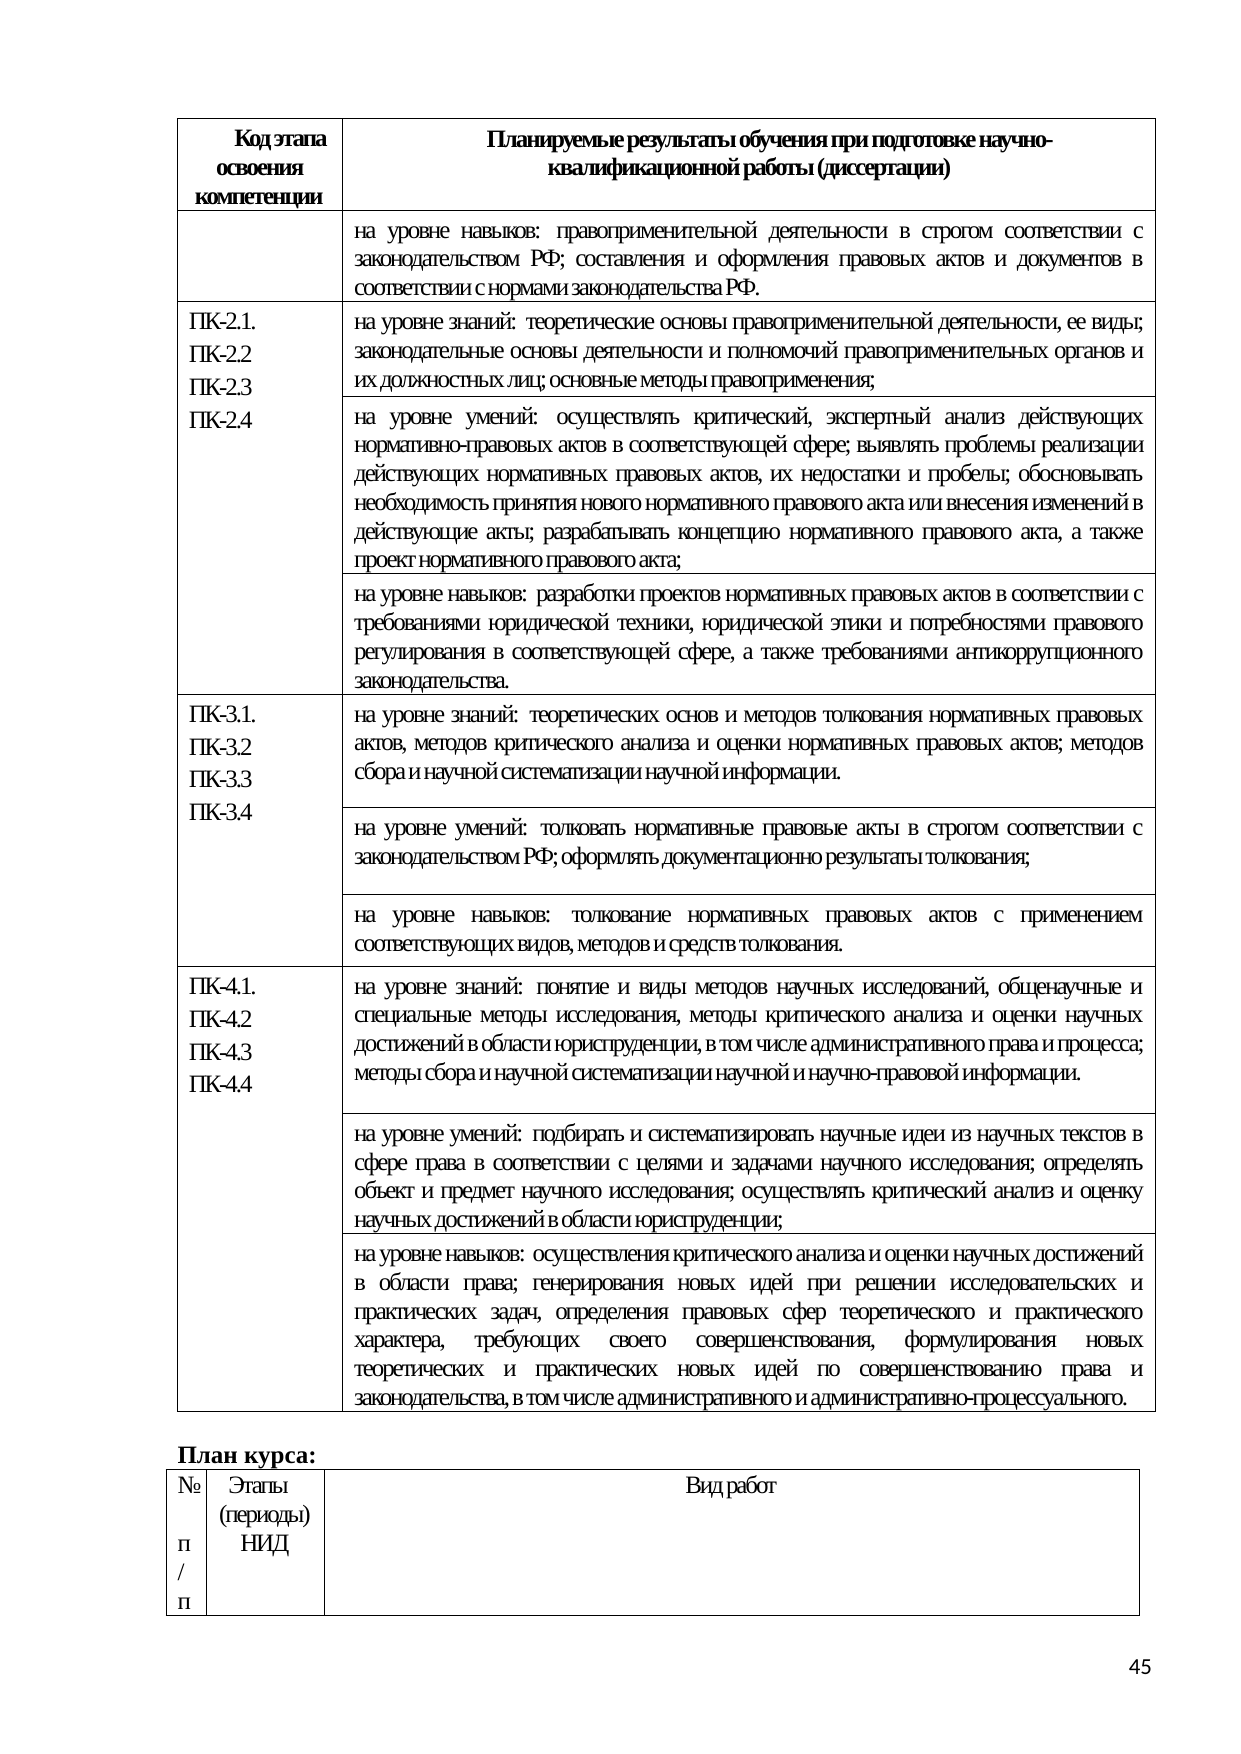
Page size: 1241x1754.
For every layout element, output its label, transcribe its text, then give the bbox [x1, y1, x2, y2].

table_cell на уровне навыков: правоприменительной деятельности в строгом соответствии с законодательством РФ; составления и оформления правовых актов и документов в соответствии с нормами законодательства РФ. [343, 211, 1155, 301]
table_cell на уровне навыков: осуществления критического анализа и оценки научных достижений в области права; генерирования новых идей при решении исследовательских и практических задач, определения правовых сфер теоретического и практического характера, требующих своего совершенствования, формулирования новых теоретических и практических новых идей по совершенствованию права и законодательства, в том числе административного и административно-процессуального. [343, 1234, 1155, 1411]
table_cell на уровне навыков: разработки проектов нормативных правовых актов в соответствии с требованиями юридической техники, юридической этики и потребностями правового регулирования в соответствующей сфере, а также требованиями антикоррупционного законодательства. [343, 574, 1155, 693]
table_cell на уровне знаний: теоретические основы правоприменительной деятельности, ее виды; законодательные основы деятельности и полномочий правоприменительных органов и их должностных лиц; основные методы правоприменения; [343, 302, 1155, 396]
table_cell на уровне умений: осуществлять критический, экспертный анализ действующих нормативно-правовых актов в соответствующей сфере; выявлять проблемы реализации действующих нормативных правовых актов, их недостатки и пробелы; обосновывать необходимость принятия нового нормативного правового акта или внесения изменений в действующие акты; разрабатывать концепцию нормативного правового акта, а также проект нормативного правового акта; [343, 397, 1155, 573]
table_cell ПК-2.1. ПК-2.2 ПК-2.3 ПК-2.4 [178, 302, 342, 693]
table_cell ПК-3.1. ПК-3.2 ПК-3.3 ПК-3.4 [178, 695, 342, 966]
table_header Планируемые результаты обучения при подготовке научно-квалификационной работы (диссертации) [343, 119, 1155, 209]
table_cell на уровне навыков: толкование нормативных правовых актов с применением соответствующих видов, методов и средств толкования. [343, 895, 1155, 966]
table_header № п/п [167, 1470, 206, 1614]
table_cell ПК-4.1. ПК-4.2 ПК-4.3 ПК-4.4 [178, 967, 342, 1411]
table_cell на уровне умений: толковать нормативные правовые акты в строгом соответствии с законодательством РФ; оформлять документационно результаты толкования; [343, 808, 1155, 894]
table_cell на уровне знаний: теоретических основ и методов толкования нормативных правовых актов, методов критического анализа и оценки нормативных правовых актов; методов сбора и научной систематизации научной информации. [343, 695, 1155, 807]
table_header Этапы (периоды) НИД [207, 1470, 324, 1614]
table_cell на уровне умений: подбирать и систематизировать научные идеи из научных текстов в сфере права в соответствии с целями и задачами научного исследования; определять объект и предмет научного исследования; осуществлять критический анализ и оценку научных достижений в области юриспруденции; [343, 1114, 1155, 1233]
text План курса: [177, 1441, 1152, 1469]
table_header Код этапа освоения компетенции [178, 119, 342, 209]
table_header Вид работ [325, 1470, 1139, 1614]
table_cell на уровне знаний: понятие и виды методов научных исследований, общенаучные и специальные методы исследования, методы критического анализа и оценки научных достижений в области юриспруденции, в том числе административного права и процесса; методы сбора и научной систематизации научной и научно-правовой информации. [343, 967, 1155, 1113]
